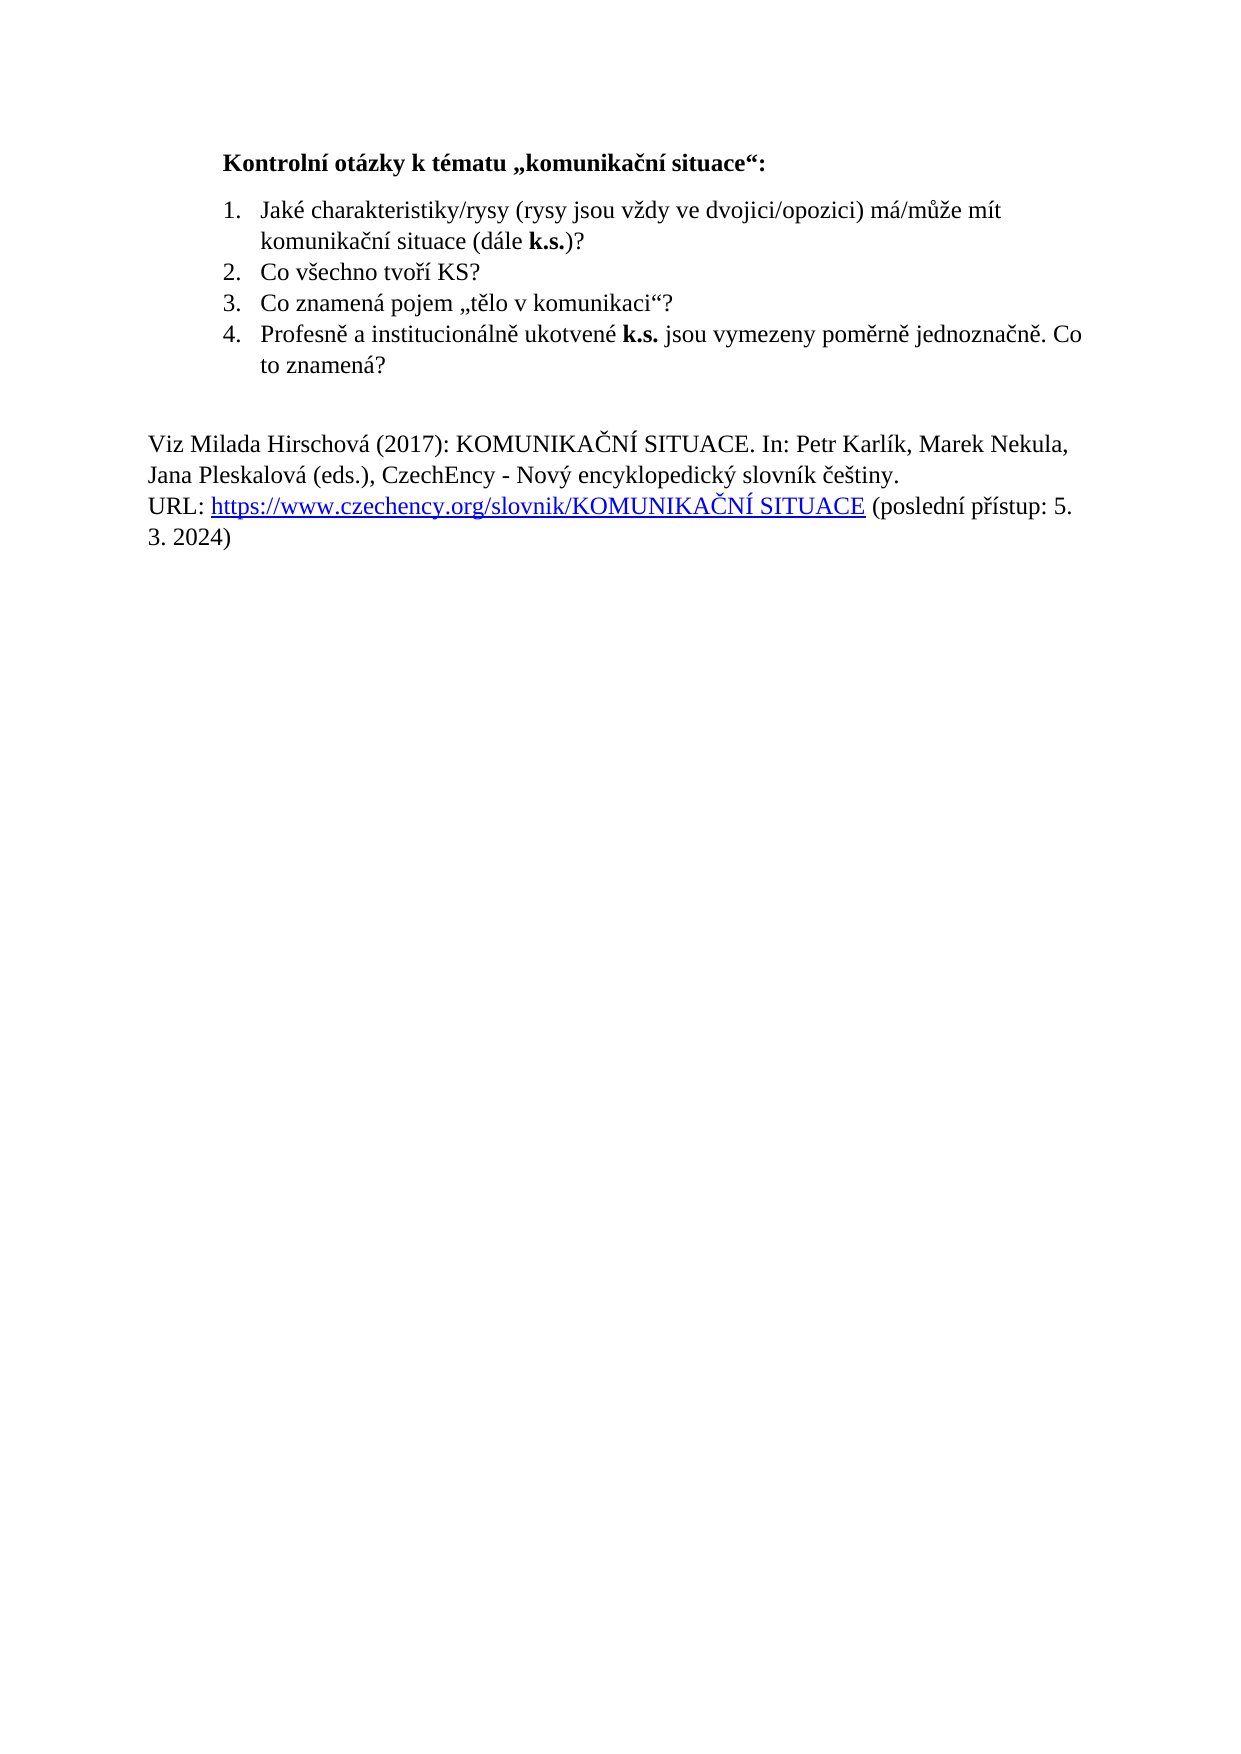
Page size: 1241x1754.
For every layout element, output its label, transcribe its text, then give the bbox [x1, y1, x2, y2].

list Co znamená pojem „tělo v komunikaci“? [223, 288, 1093, 317]
list Jaké charakteristiky/rysy (rysy jsou vždy ve dvojici/opozici) má/může mít komunikační situace (dále k.s.)? [223, 195, 1093, 255]
list Co všechno tvoří KS? [223, 257, 1093, 286]
list Profesně a institucionálně ukotvené k.s. jsou vymezeny poměrně jednoznačně. Co to znamená? [223, 319, 1093, 379]
text Kontrolní otázky k tématu „komunikační situace“: [223, 148, 1093, 176]
text Viz Milada Hirschová (2017): KOMUNIKAČNÍ SITUACE. In: Petr Karlík, Marek Nekula, Jana Pleskalová (eds.), CzechEncy - Nový encyklopedický slovník češtiny. URL: https://www.czechency.org/slovnik/KOMUNIKAČNÍ SITUACE (poslední přístup: 5. 3. 2024) [148, 429, 1093, 551]
